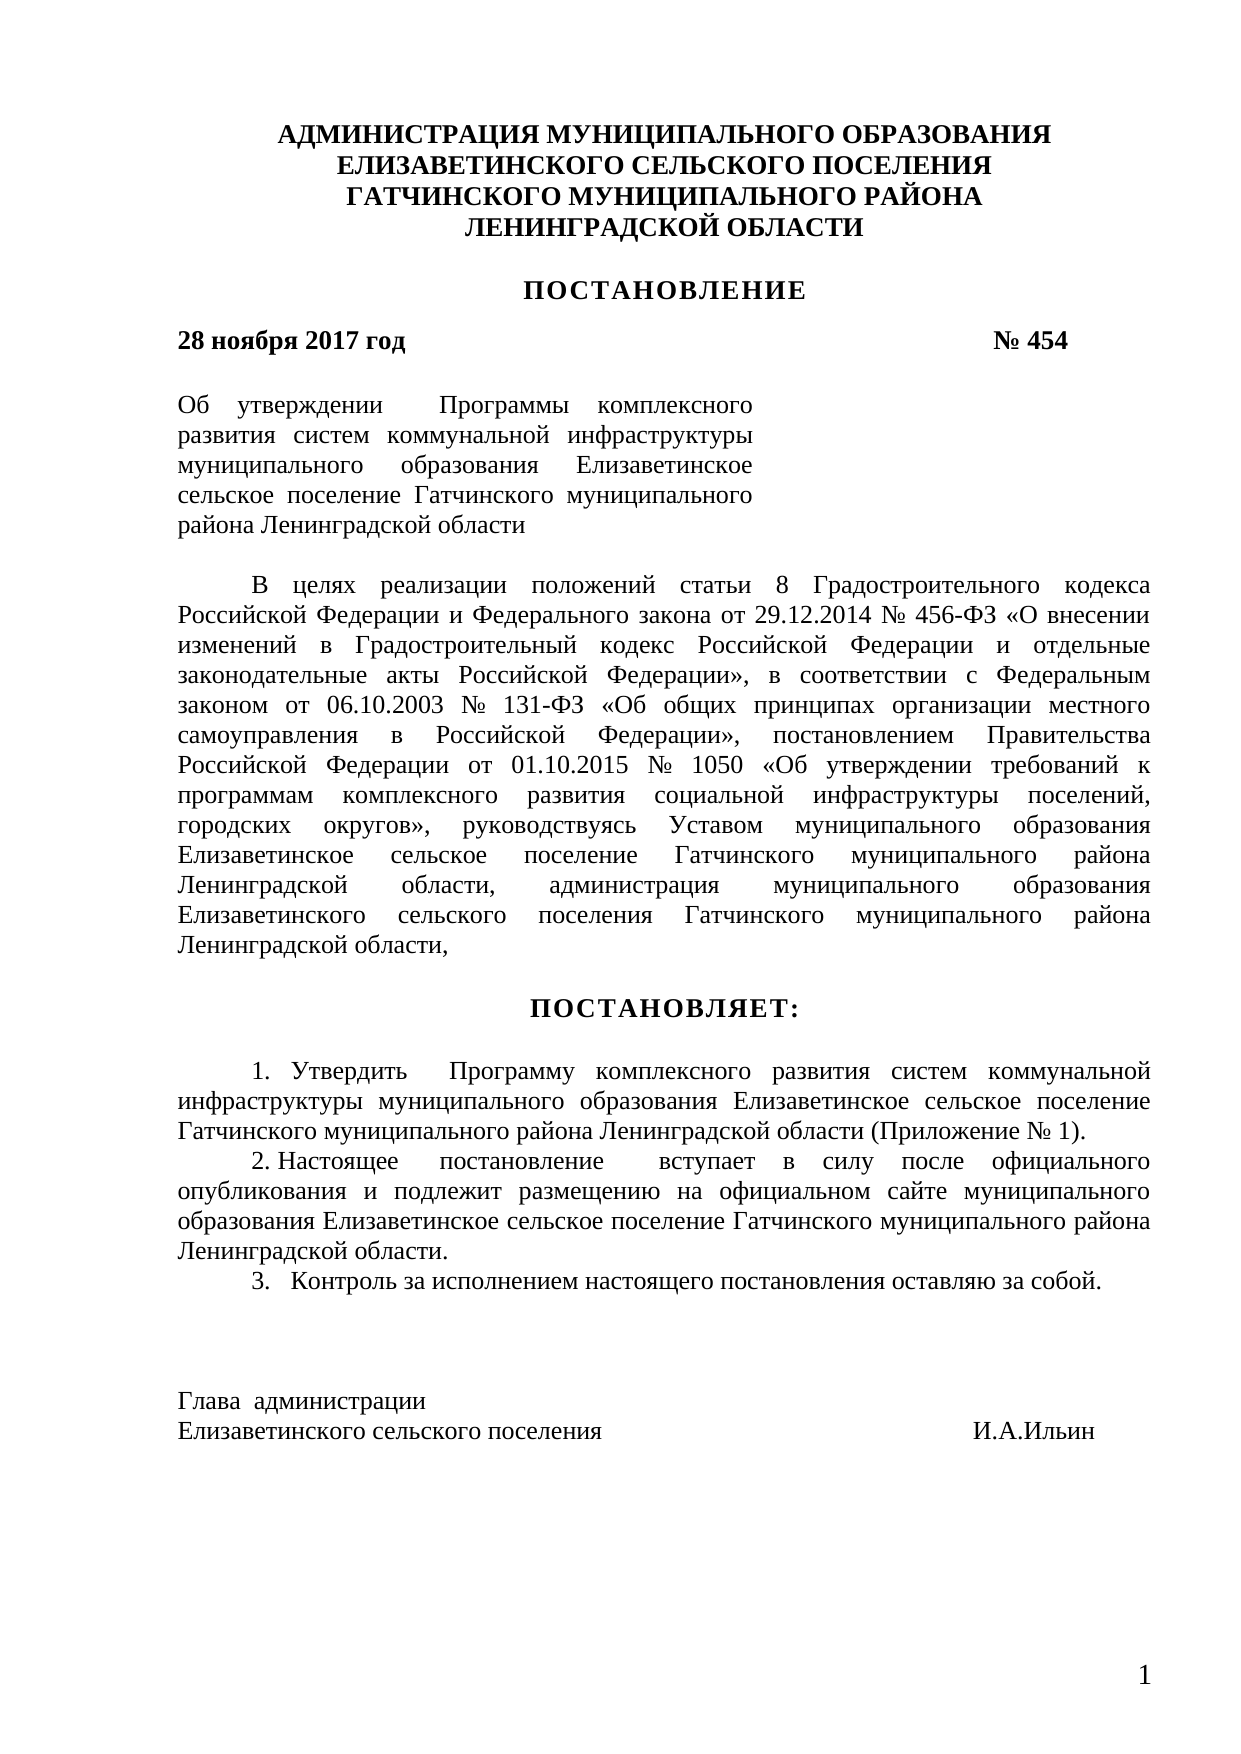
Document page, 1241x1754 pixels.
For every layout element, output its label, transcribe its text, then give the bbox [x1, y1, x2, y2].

text ГАТЧИНСКОГО МУНИЦИПАЛЬНОГО РАЙОНА [177, 180, 1152, 212]
text ПОСТАНОВЛЕНИЕ [177, 274, 1152, 305]
text ЛЕНИНГРАДСКОЙ ОБЛАСТИ [177, 212, 1152, 243]
text АДМИНИСТРАЦИЯ МУНИЦИПАЛЬНОГО ОБРАЗОВАНИЯ [177, 118, 1152, 149]
text 28 ноября 2017 год № 454 [177, 324, 1152, 355]
text ПОСТАНОВЛЯЕТ: [177, 992, 1152, 1023]
text Глава администрации [177, 1385, 1152, 1415]
text Елизаветинского сельского поселения И.А.Ильин [177, 1415, 1152, 1445]
text В целях реализации положений статьи 8 Градостроительного кодекса Российской Федерации и Федерального закона от 29.12.2014 № 456-ФЗ «О внесении изменений в Градостроительный кодекс Российской Федерации и отдельные законодательные акты Российской Федерации», в соответствии с Федеральным законом от 06.10.2003 № 131-ФЗ «Об общих принципах организации местного самоуправления в Российской Федерации», постановлением Правительства Российской Федерации от 01.10.2015 № 1050 «Об утверждении требований к программам комплексного развития социальной инфраструктуры поселений, городских округов», руководствуясь Уставом муниципального образования Елизаветинское сельское поселение Гатчинского муниципального района Ленинградской области, администрация муниципального образования Елизаветинского сельского поселения Гатчинского муниципального района Ленинградской области, [177, 569, 1152, 959]
text Об утверждении Программы комплексного развития систем коммунальной инфраструктуры муниципального образования Елизаветинское сельское поселение Гатчинского муниципального района Ленинградской области [177, 389, 753, 539]
text ЕЛИЗАВЕТИНСКОГО СЕЛЬСКОГО ПОСЕЛЕНИЯ [177, 149, 1152, 180]
text 1. Утвердить Программу комплексного развития систем коммунальной инфраструктуры муниципального образования Елизаветинское сельское поселение Гатчинского муниципального района Ленинградской области (Приложение № 1). [177, 1055, 1152, 1145]
text 2. Настоящее постановление вступает в силу после официального опубликования и подлежит размещению на официальном сайте муниципального образования Елизаветинское сельское поселение Гатчинского муниципального района Ленинградской области. [177, 1145, 1152, 1265]
text 3. Контроль за исполнением настоящего постановления оставляю за собой. [177, 1265, 1152, 1295]
